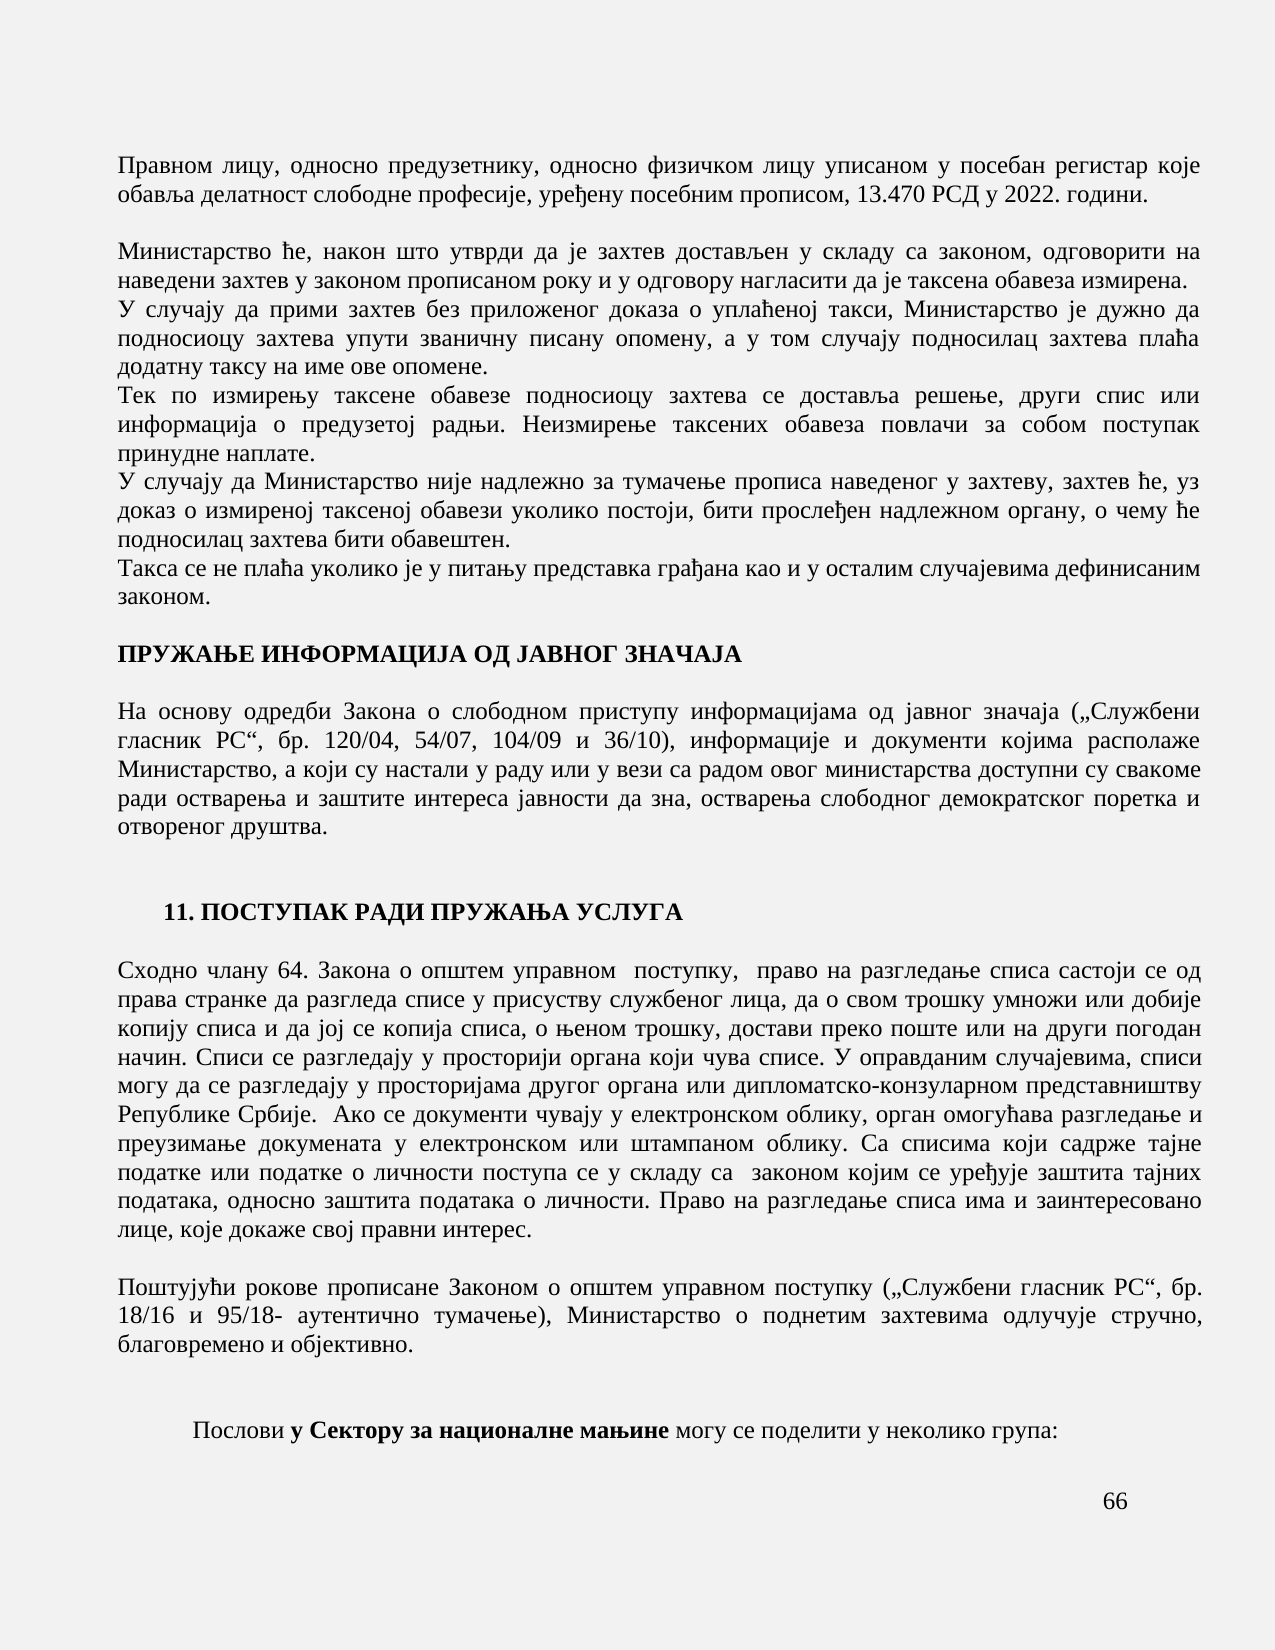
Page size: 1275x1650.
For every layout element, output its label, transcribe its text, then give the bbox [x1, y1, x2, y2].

text Правном лицу, односно предузетнику, односно физичком лицу уписаном у посебан регистар које обавља делатност слободне професије, уређену посебним прописом, 13.470 РСД у 2022. години. [117, 150, 1201, 208]
text У случају да Министарство није надлежно за тумачење прописа наведеног у захтеву, захтев ће, уз доказ о измиреној таксеној обавези уколико постоји, бити прослеђен надлежном органу, о чему ће подносилац захтева бити обавештен. [117, 466, 1201, 553]
text Такса се не плаћа уколико је у питању представка грађана као и у осталим случајевима дефинисаним законом. [117, 553, 1201, 610]
subtitle 11. ПОСТУПАК РАДИ ПРУЖАЊА УСЛУГА [117, 897, 1201, 926]
text ПРУЖАЊЕ ИНФОРМАЦИЈА ОД ЈАВНОГ ЗНАЧАЈА [117, 639, 1201, 668]
text Сходно члану 64. Закона о општем управном поступку, право на разгледање списа састоји се од права странке да разгледа списе у присуству службеног лица, да о свом трошку умножи или добије копију списа и да јој се копија списа, о њеном трошку, достави преко поште или на други погодан начин. Списи се разгледају у просторији органа који чува списе. У оправданим случајевима, списи могу да се разгледају у просторијама другог органа или дипломатско-конзуларном представништву Републике Србије. Ако се документи чувају у електронском облику, орган омогућава разгледање и преузимање докумената у електронском или штампаном облику. Са списима који садрже тајне податке или податке о личности поступа се у складу са законом којим се уређује заштита тајних података, односно заштита података о личности. Право на разгледање списа има и заинтересовано лице, које докаже свој правни интерес. [117, 956, 1203, 1243]
text У случају да прими захтев без приложеног доказа о уплаћеној такси, Министарство је дужно да подносиоцу захтева упути званичну писану опомену, а у том случају подносилац захтева плаћа додатну таксу на име ове опомене. [117, 294, 1201, 380]
text На основу одредби Закона о слободном приступу информацијама од јавног значаја („Службени гласник РС“, бр. 120/04, 54/07, 104/09 и 36/10), информације и документи којима располаже Министарство, а који су настали у раду или у вези са радом овог министарства доступни су свакоме ради остварења и заштите интереса јавности да зна, остварења слободног демократског поретка и отвореног друштва. [117, 696, 1201, 840]
text Поштујући рокове прописане Законом о општем управном поступку („Службени гласник РС“, бр. 18/16 и 95/18- aутентично тумачење), Министарство о поднетим захтевима одлучује стручно, благовремено и објективно. [117, 1272, 1203, 1358]
text Тек по измирењу таксене обавезе подносиоцу захтева се доставља решење, други спис или информација о предузетој радњи. Неизмирење таксених обавеза повлачи за собом поступак принудне наплате. [117, 380, 1201, 466]
text Послови у Сектору за националне мањине могу се поделити у неколико група: [117, 1416, 1201, 1444]
text Министарство ће, након што утврди да је захтев достављен у складу са законом, одговорити на наведени захтев у законом прописаном року и у одговору нагласити да је таксена обавеза измирена. [117, 236, 1201, 294]
